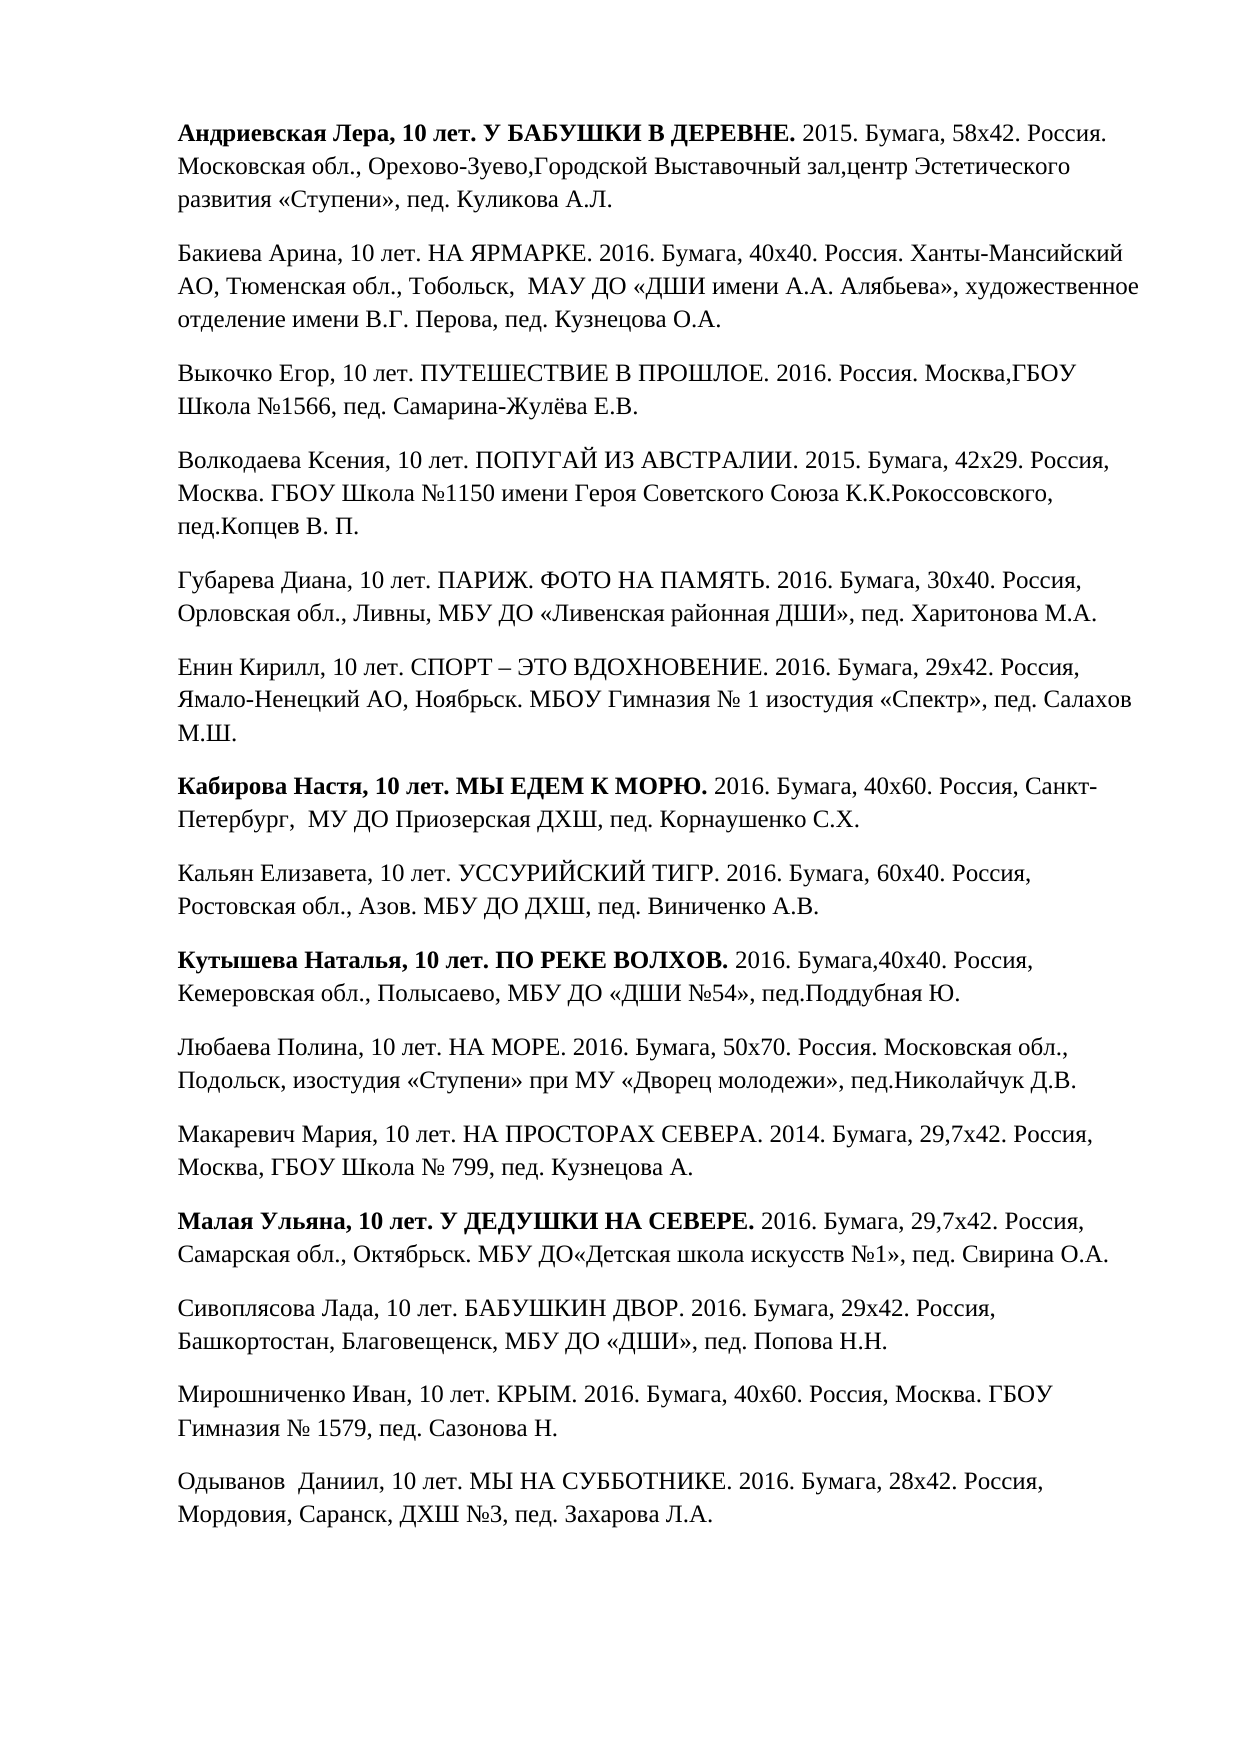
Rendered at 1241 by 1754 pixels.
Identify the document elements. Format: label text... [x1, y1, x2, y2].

text Макаревич Мария, 10 лет. НА ПРОСТОРАХ СЕВЕРА. 2014. Бумага, 29,7х42. Россия, Москва, ГБОУ Школа № 799, пед. Кузнецова А. [177, 1119, 1152, 1181]
text Губарева Диана, 10 лет. ПАРИЖ. ФОТО НА ПАМЯТЬ. 2016. Бумага, 30х40. Россия, Орловская обл., Ливны, МБУ ДО «Ливенская районная ДШИ», пед. Харитонова М.А. [177, 565, 1152, 626]
text Кутышева Наталья, 10 лет. ПО РЕКЕ ВОЛХОВ. 2016. Бумага,40х40. Россия, Кемеровская обл., Полысаево, МБУ ДО «ДШИ №54», пед.Поддубная Ю. [177, 945, 1152, 1007]
text Бакиева Арина, 10 лет. НА ЯРМАРКЕ. 2016. Бумага, 40х40. Россия. Ханты-Мансийский АО, Тюменская обл., Тобольск, МАУ ДО «ДШИ имени А.А. Алябьева», художественное отделение имени В.Г. Перова, пед. Кузнецова О.А. [177, 238, 1152, 333]
text Сивоплясова Лада, 10 лет. БАБУШКИН ДВОР. 2016. Бумага, 29х42. Россия, Башкортостан, Благовещенск, МБУ ДО «ДШИ», пед. Попова Н.Н. [177, 1293, 1152, 1354]
text Мирошниченко Иван, 10 лет. КРЫМ. 2016. Бумага, 40х60. Россия, Москва. ГБОУ Гимназия № 1579, пед. Сазонова Н. [177, 1379, 1152, 1441]
text Волкодаева Ксения, 10 лет. ПОПУГАЙ ИЗ АВСТРАЛИИ. 2015. Бумага, 42х29. Россия, Москва. ГБОУ Школа №1150 имени Героя Советского Союза К.К.Рокоссовского, пед.Копцев В. П. [177, 445, 1152, 539]
text Кальян Елизавета, 10 лет. УССУРИЙСКИЙ ТИГР. 2016. Бумага, 60х40. Россия, Ростовская обл., Азов. МБУ ДО ДХШ, пед. Виниченко А.В. [177, 858, 1152, 920]
text Любаева Полина, 10 лет. НА МОРЕ. 2016. Бумага, 50х70. Россия. Московская обл., Подольск, изостудия «Ступени» при МУ «Дворец молодежи», пед.Николайчук Д.В. [177, 1032, 1152, 1094]
text Выкочко Егор, 10 лет. ПУТЕШЕСТВИЕ В ПРОШЛОЕ. 2016. Россия. Москва,ГБОУ Школа №1566, пед. Самарина-Жулёва Е.В. [177, 358, 1152, 420]
text Енин Кирилл, 10 лет. СПОРТ – ЭТО ВДОХНОВЕНИЕ. 2016. Бумага, 29х42. Россия, Ямало-Ненецкий АО, Ноябрьск. МБОУ Гимназия № 1 изостудия «Спектр», пед. Салахов М.Ш. [177, 652, 1152, 746]
text Одыванов Даниил, 10 лет. МЫ НА СУББОТНИКЕ. 2016. Бумага, 28х42. Россия, Мордовия, Саранск, ДХШ №3, пед. Захарова Л.А. [177, 1466, 1152, 1528]
text Малая Ульяна, 10 лет. У ДЕДУШКИ НА СЕВЕРЕ. 2016. Бумага, 29,7х42. Россия, Самарская обл., Октябрьск. МБУ ДО«Детская школа искусств №1», пед. Свирина О.А. [177, 1206, 1152, 1268]
text Андриевская Лера, 10 лет. У БАБУШКИ В ДЕРЕВНЕ. 2015. Бумага, 58х42. Россия. Московская обл., Орехово-Зуево,Городской Выставочный зал,центр Эстетического развития «Ступени», пед. Куликова А.Л. [177, 118, 1152, 213]
text Кабирова Настя, 10 лет. МЫ ЕДЕМ К МОРЮ. 2016. Бумага, 40х60. Россия, Санкт-Петербург, МУ ДО Приозерская ДХШ, пед. Корнаушенко С.Х. [177, 771, 1152, 833]
